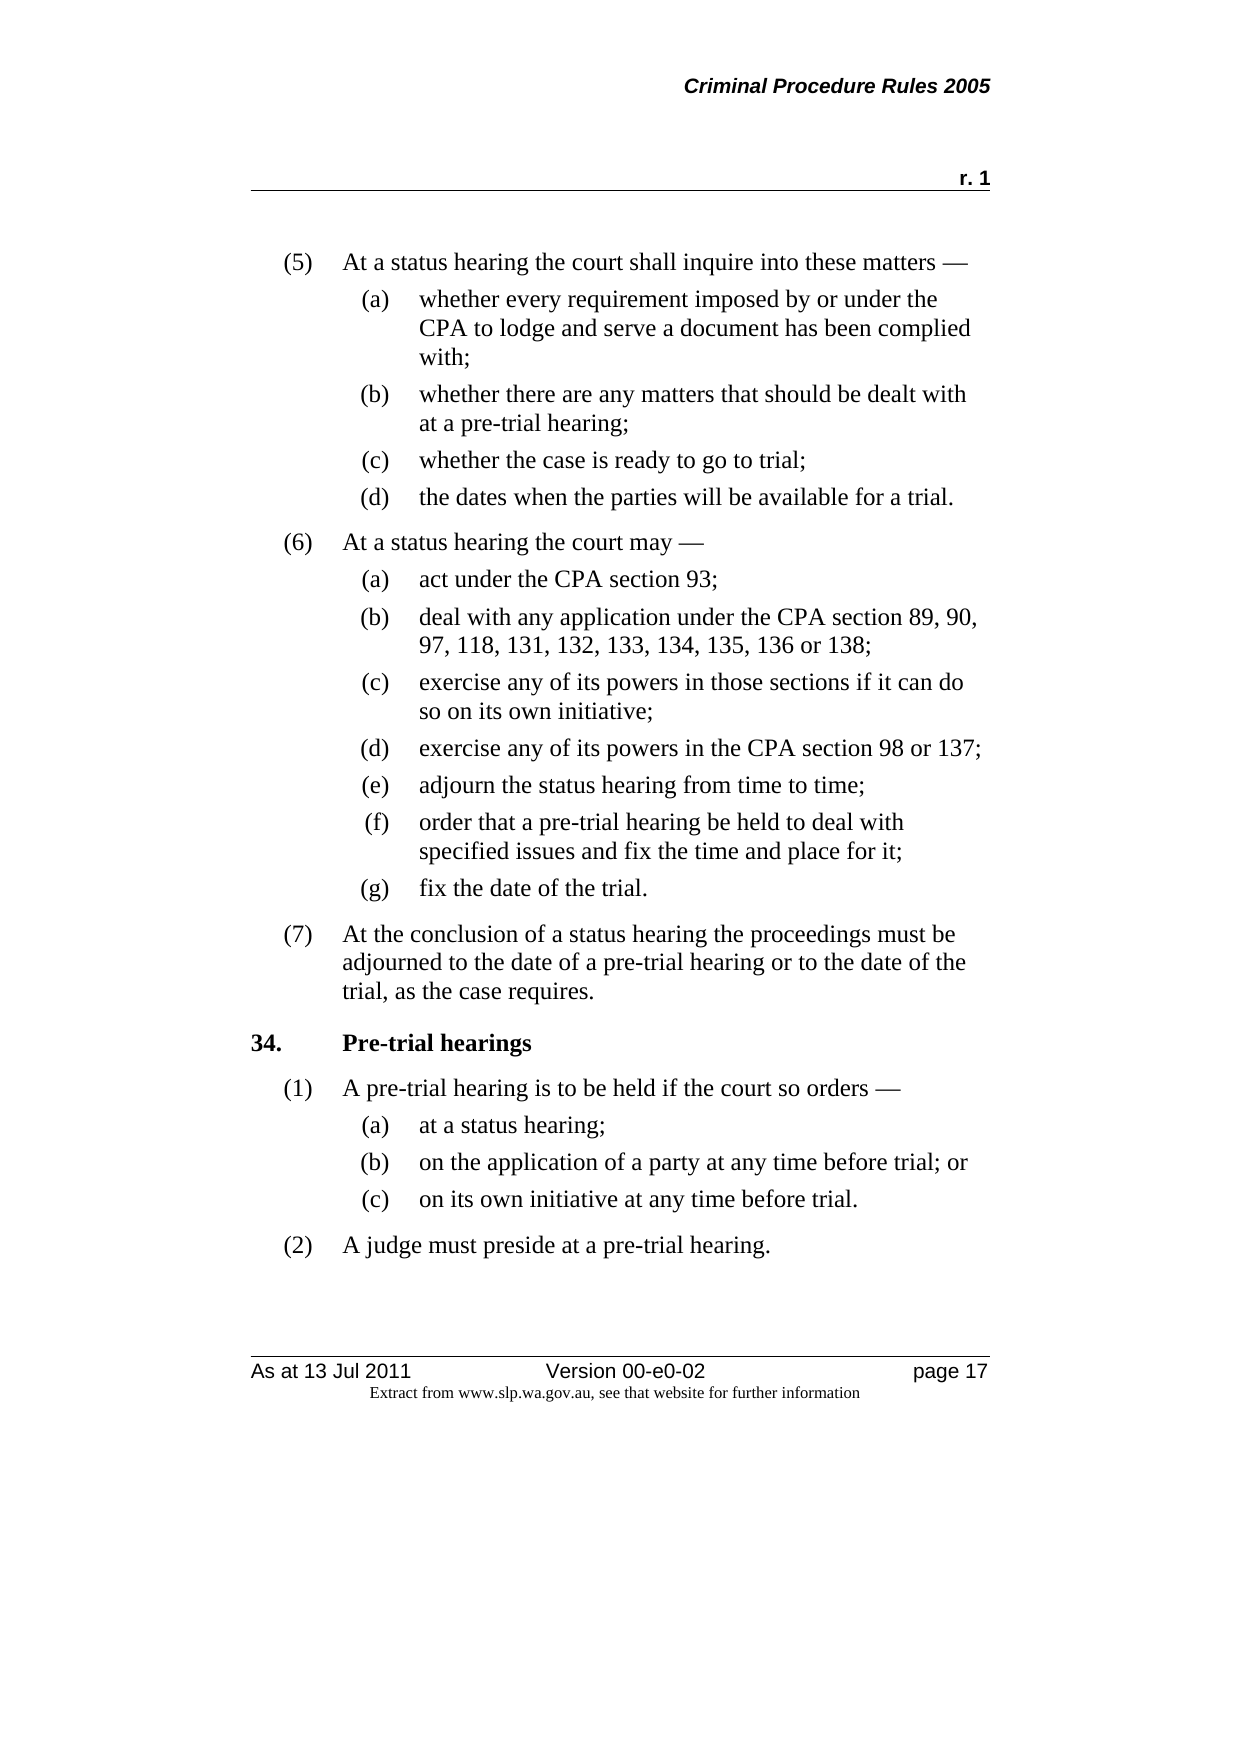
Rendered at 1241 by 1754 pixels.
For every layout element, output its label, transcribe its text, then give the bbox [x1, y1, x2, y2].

text (b) on the application of a party at any time before trial; or [251, 1147, 990, 1176]
text (6) At a status hearing the court may — [251, 527, 990, 556]
text (f) order that a pre-trial hearing be held to deal with specified issues and fix the time and place for it; [251, 807, 990, 865]
text (e) adjourn the status hearing from time to time; [251, 770, 990, 799]
text (2) A judge must preside at a pre-trial hearing. [251, 1230, 990, 1259]
text (5) At a status hearing the court shall inquire into these matters — [251, 247, 990, 276]
text (c) whether the case is ready to go to trial; [251, 445, 990, 474]
text (b) whether there are any matters that should be dealt with at a pre-trial hearing; [251, 379, 990, 437]
text (a) act under the CPA section 93; [251, 564, 990, 593]
text (a) at a status hearing; [251, 1110, 990, 1139]
text (g) fix the date of the trial. [251, 873, 990, 902]
text (d) exercise any of its powers in the CPA section 98 or 137; [251, 733, 990, 762]
text (1) A pre-trial hearing is to be held if the court so orders — [251, 1073, 990, 1102]
text (7) At the conclusion of a status hearing the proceedings must be adjourned to the date of a pre-trial hearing or to the date of the trial, as the case requires. [251, 919, 990, 1005]
text (c) on its own initiative at any time before trial. [251, 1184, 990, 1213]
text (d) the dates when the parties will be available for a trial. [251, 482, 990, 511]
text (b) deal with any application under the CPA section 89, 90, 97, 118, 131, 132, 133, 134, 135, 136 or 138; [251, 602, 990, 659]
text (a) whether every requirement imposed by or under the CPA to lodge and serve a document has been complied with; [251, 284, 990, 371]
subtitle 34. Pre-trial hearings [251, 1028, 990, 1057]
text (c) exercise any of its powers in those sections if it can do so on its own initiative; [251, 667, 990, 725]
